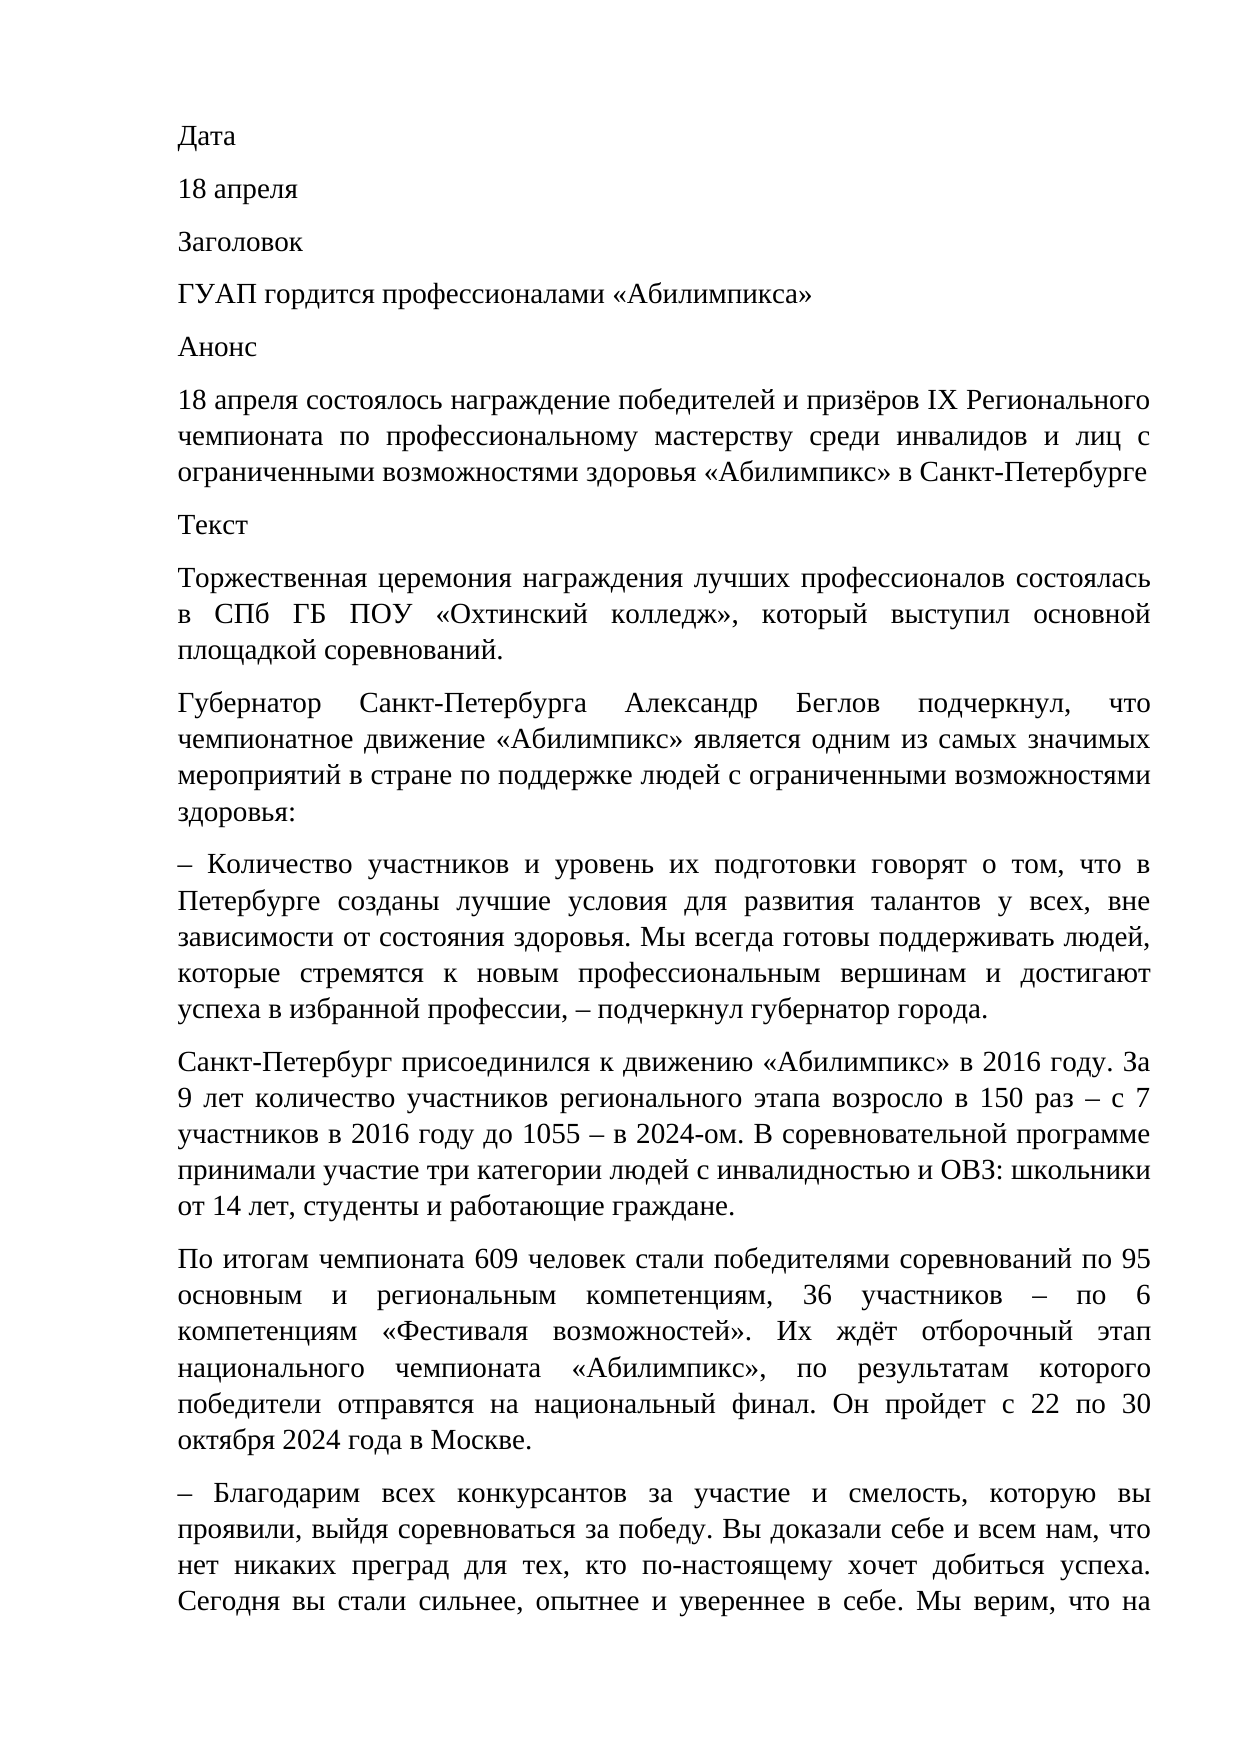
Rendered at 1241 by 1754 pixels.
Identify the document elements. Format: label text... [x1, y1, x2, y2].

text Дата [177, 118, 1152, 152]
text – Количество участников и уровень их подготовки говорят о том, что в Петербурге созданы лучшие условия для развития талантов у всех, вне зависимости от состояния здоровья. Мы всегда готовы поддерживать людей, которые стремятся к новым профессиональным вершинам и достигают успеха в избранной профессии, – подчеркнул губернатор города. [177, 846, 1152, 1024]
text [177, 1475, 1152, 1617]
text 18 апреля состоялось награждение победителей и призёров IХ Регионального чемпионата по профессиональному мастерству среди инвалидов и лиц с ограниченными возможностями здоровья «Абилимпикс» в Санкт-Петербурге [177, 382, 1152, 488]
text Текст [177, 507, 1152, 541]
text По итогам чемпионата 609 человек стали победителями соревнований по 95 основным и региональным компетенциям, 36 участников – по 6 компетенциям «Фестиваля возможностей». Их ждёт отборочный этап национального чемпионата «Абилимпикс», по результатам которого победители отправятся на национальный финал. Он пройдет с 22 по 30 октября 2024 года в Москве. [177, 1241, 1152, 1456]
text 18 апреля [177, 171, 1152, 204]
text Торжественная церемония награждения лучших профессионалов состоялась в СПб ГБ ПОУ «Охтинский колледж», который выступил основной площадкой соревнований. [177, 560, 1152, 666]
text Губернатор Санкт-Петербурга Александр Беглов подчеркнул, что чемпионатное движение «Абилимпикс» является одним из самых значимых мероприятий в стране по поддержке людей с ограниченными возможностями здоровья: [177, 685, 1152, 827]
text ГУАП гордится профессионалами «Абилимпикса» [177, 277, 1152, 310]
text Заголовок [177, 224, 1152, 257]
text Санкт-Петербург присоединился к движению «Абилимпикс» в 2016 году. За 9 лет количество участников регионального этапа возросло в 150 раз – с 7 участников в 2016 году до 1055 – в 2024-ом. В соревновательной программе принимали участие три категории людей с инвалидностью и ОВЗ: школьники от 14 лет, студенты и работающие граждане. [177, 1044, 1152, 1222]
text Анонс [177, 329, 1152, 363]
